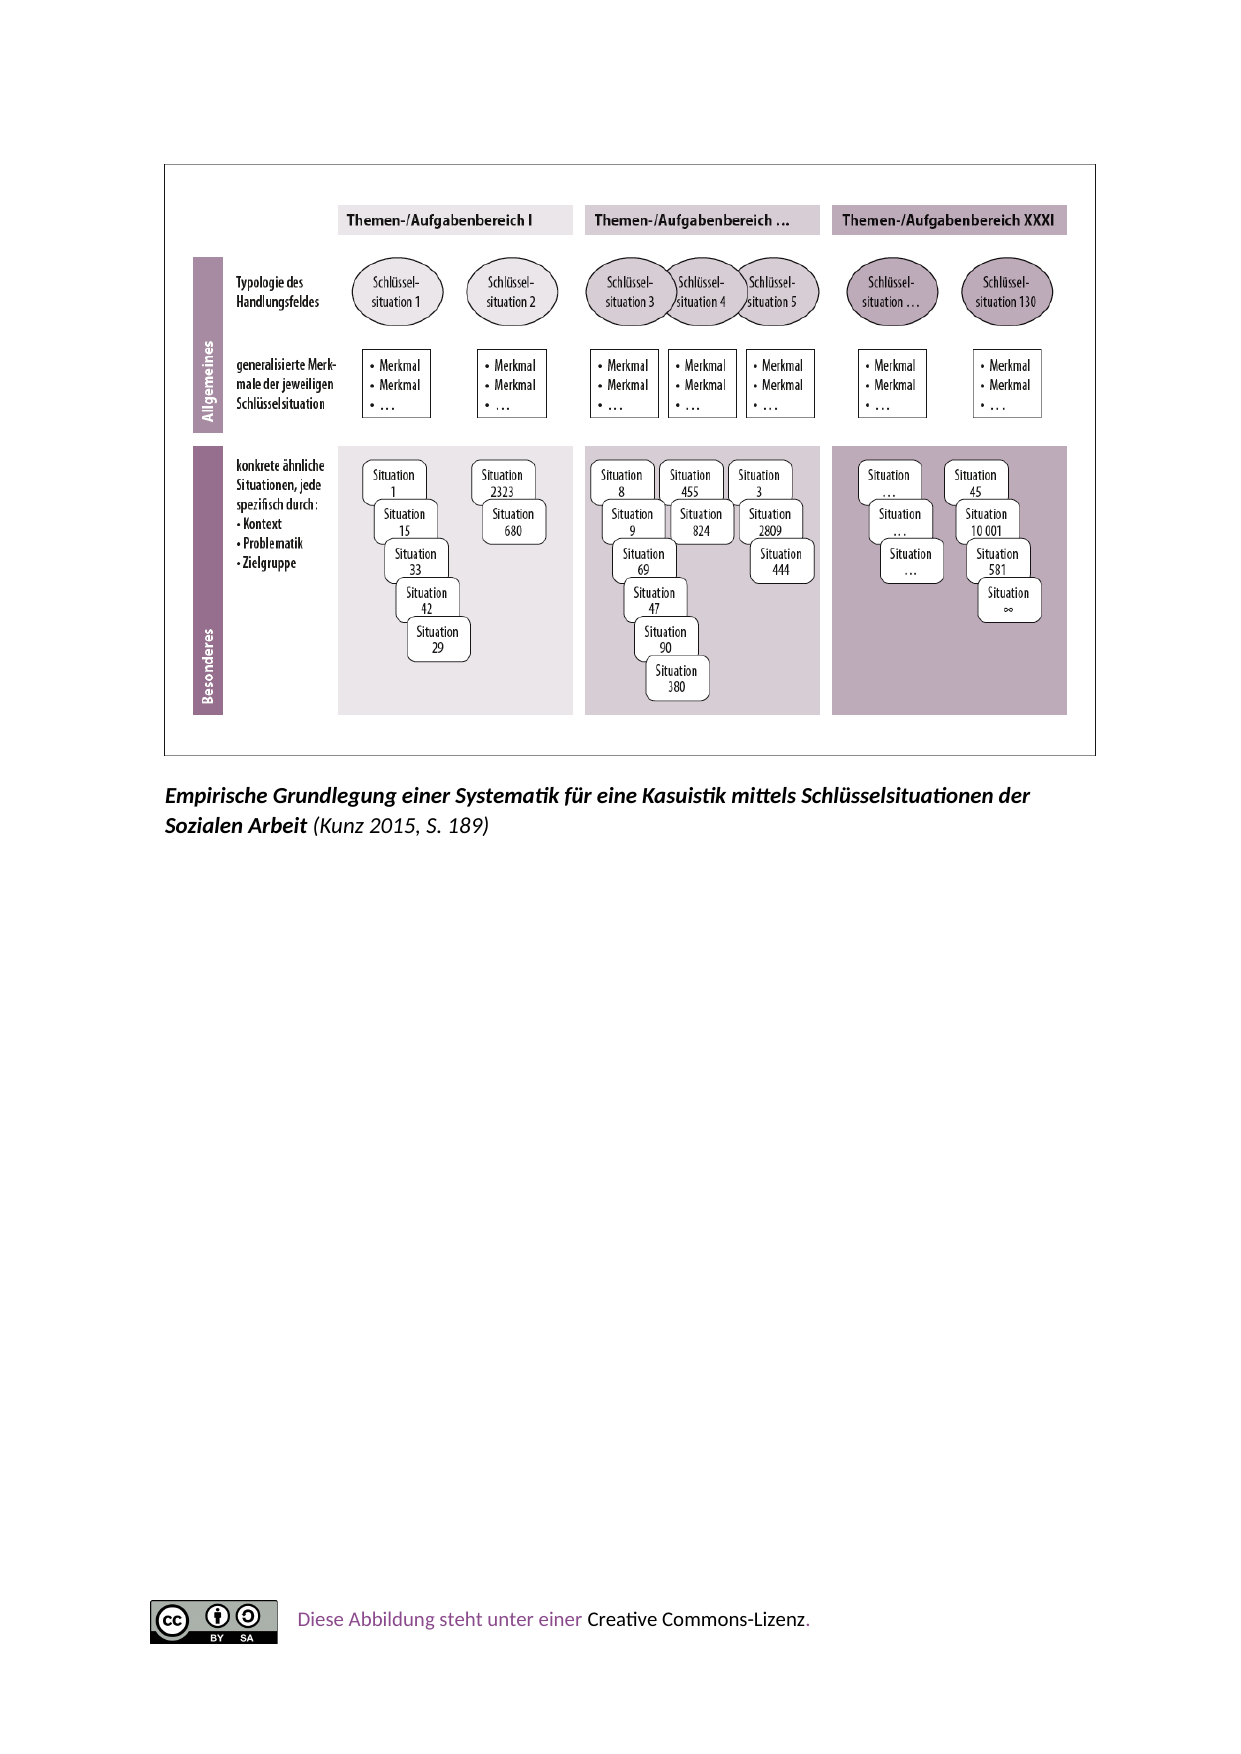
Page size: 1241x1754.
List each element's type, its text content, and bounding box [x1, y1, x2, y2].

text Empirische Grundlegung einer Systematik für eine Kasuistik mittels Schlüsselsituationen der Sozialen Arbeit (Kunz 2015, S. 189) [165, 781, 1090, 839]
picture [150, 1600, 278, 1644]
picture [150, 150, 1110, 763]
